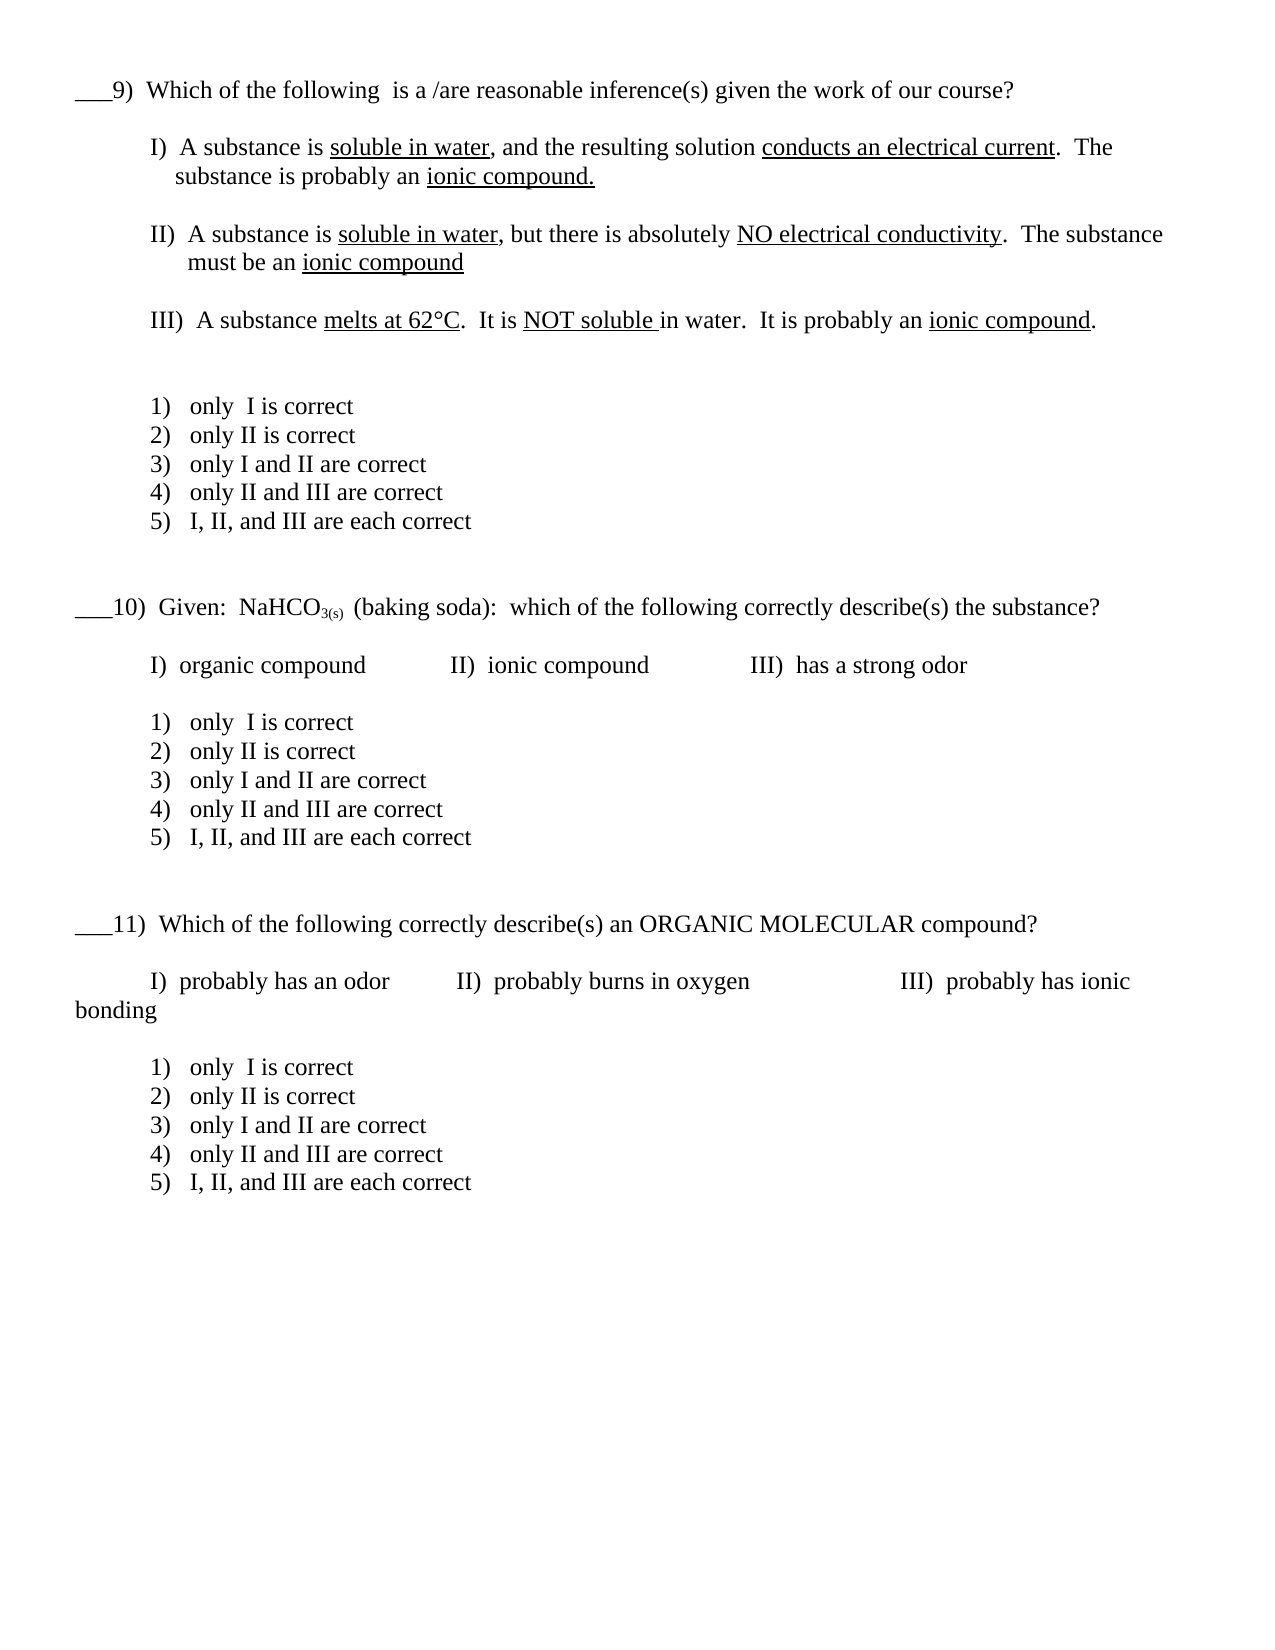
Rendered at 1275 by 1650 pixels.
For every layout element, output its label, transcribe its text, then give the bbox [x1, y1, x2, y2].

text I) A substance is soluble in water, and the resulting solution conducts an electrical current. The [75, 132, 1200, 161]
text III) A substance melts at 62°C. It is NOT soluble in water. It is probably an ionic compound. [75, 305, 1200, 334]
text I) probably has an odor II) probably burns in oxygen III) probably has ionic bonding [75, 966, 1200, 1024]
text 5) I, II, and III are each correct [75, 506, 1200, 535]
text substance is probably an ionic compound. [75, 161, 1200, 190]
text 1) only I is correct [75, 1052, 1200, 1081]
text ___11) Which of the following correctly describe(s) an ORGANIC MOLECULAR compound? [75, 909, 1200, 937]
text 4) only II and III are correct [75, 794, 1200, 822]
text 3) only I and II are correct [75, 765, 1200, 794]
text ___9) Which of the following is a /are reasonable inference(s) given the work of our course? [75, 75, 1200, 104]
text must be an ionic compound [75, 247, 1200, 276]
text 1) only I is correct [75, 707, 1200, 736]
text 3) only I and II are correct [75, 1110, 1200, 1139]
text 3) only I and II are correct [75, 449, 1200, 477]
text I) organic compound II) ionic compound III) has a strong odor [75, 650, 1200, 679]
text 2) only II is correct [75, 420, 1200, 449]
text ___10) Given: NaHCO3(s) (baking soda): which of the following correctly describe(s) the substance? [75, 592, 1200, 621]
text II) A substance is soluble in water, but there is absolutely NO electrical conductivity. The substance [75, 219, 1200, 247]
text 4) only II and III are correct [75, 1139, 1200, 1167]
text 5) I, II, and III are each correct [75, 822, 1200, 851]
text 4) only II and III are correct [75, 477, 1200, 506]
text 1) only I is correct [75, 391, 1200, 420]
text 5) I, II, and III are each correct [75, 1167, 1200, 1196]
text 2) only II is correct [75, 1081, 1200, 1110]
text 2) only II is correct [75, 736, 1200, 765]
